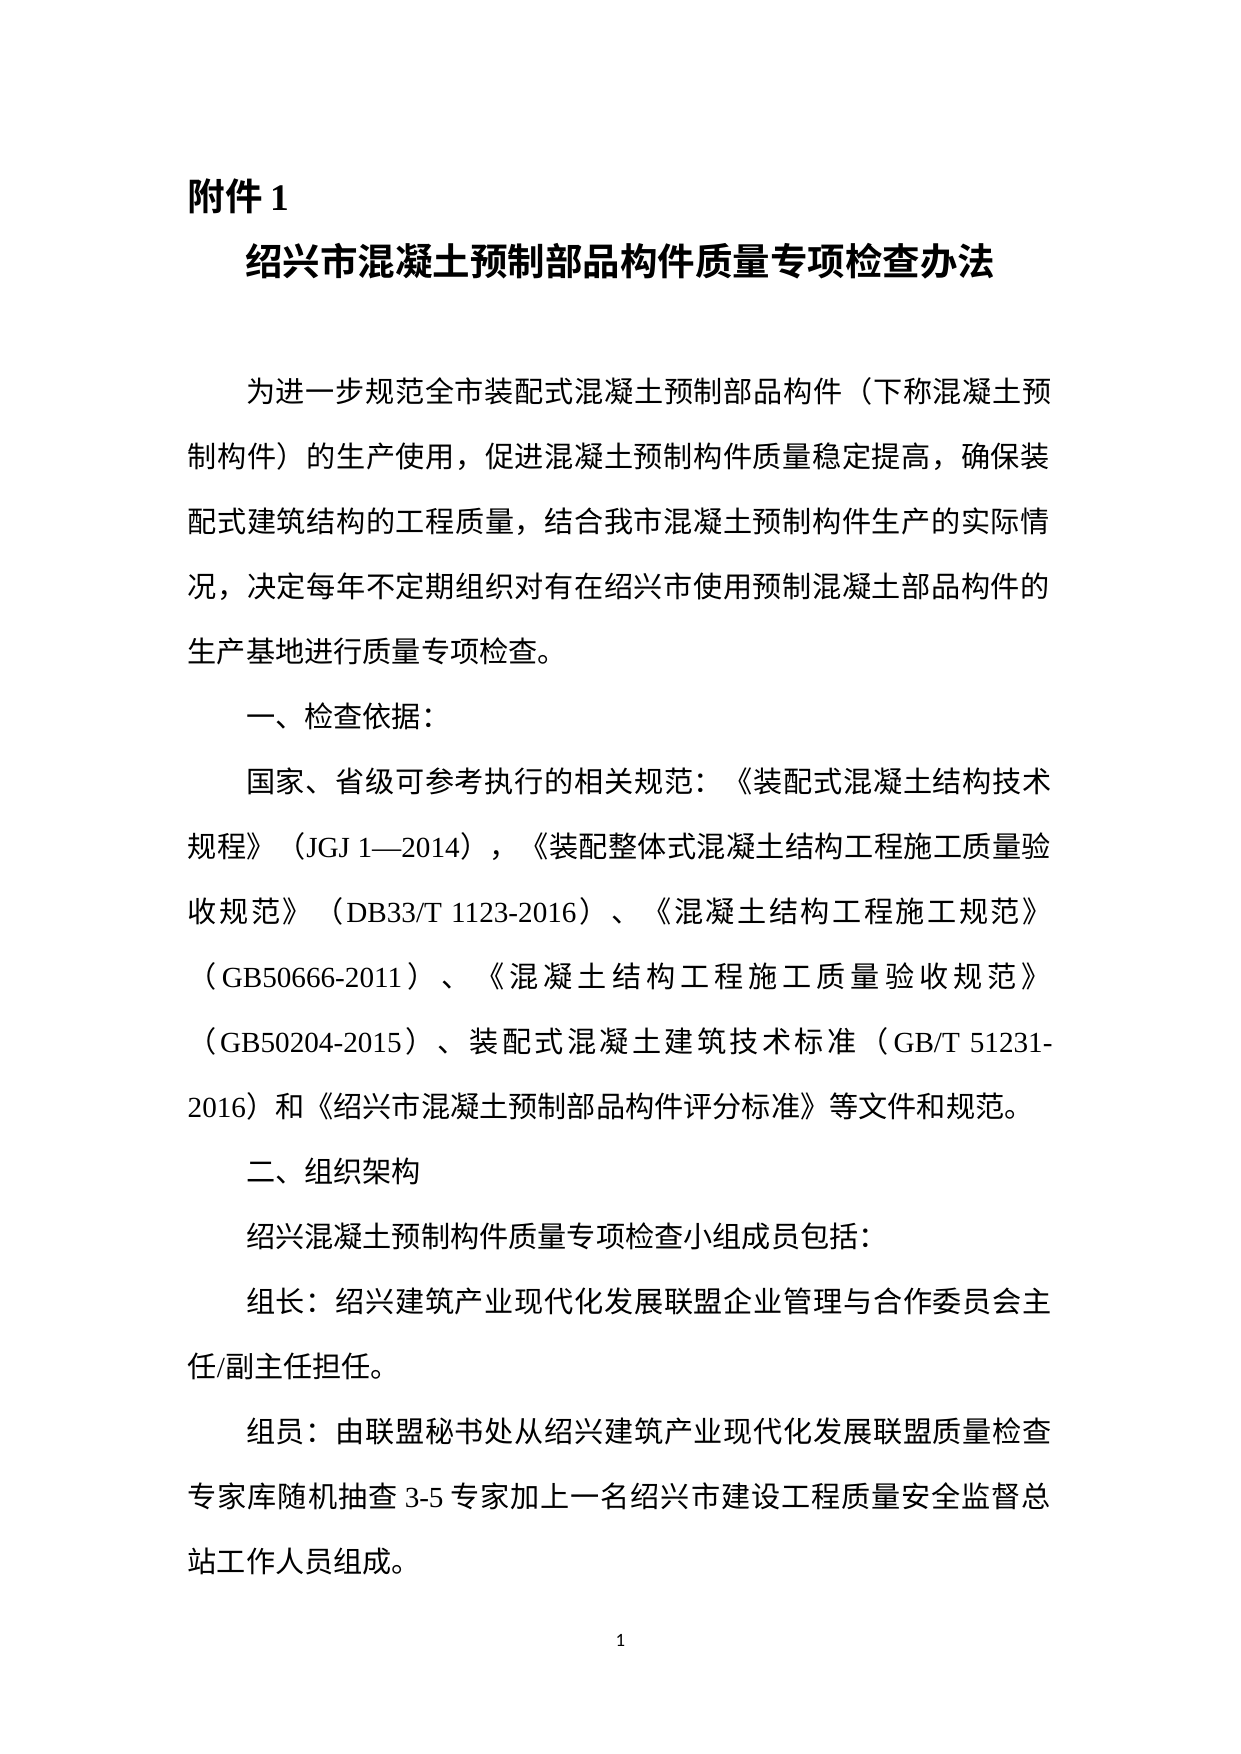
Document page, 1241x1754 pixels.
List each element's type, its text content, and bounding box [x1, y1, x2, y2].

text 绍兴市混凝土预制部品构件质量专项检查办法 [187, 227, 1053, 292]
text 为进一步规范全市装配式混凝土预制部品构件（下称混凝土预制构件）的生产使用，促进混凝土预制构件质量稳定提高，确保装配式建筑结构的工程质量，结合我市混凝土预制构件生产的实际情况，决定每年不定期组织对有在绍兴市使用预制混凝土部品构件的生产基地进行质量专项检查。 [187, 357, 1053, 682]
text 组长：绍兴建筑产业现代化发展联盟企业管理与合作委员会主任/副主任担任。 [187, 1267, 1053, 1397]
text 一、检查依据： [187, 682, 1053, 747]
text 组员：由联盟秘书处从绍兴建筑产业现代化发展联盟质量检查专家库随机抽查3-5专家加上一名绍兴市建设工程质量安全监督总站工作人员组成。 [187, 1397, 1053, 1592]
text 二、组织架构 [187, 1137, 1053, 1202]
text 绍兴混凝土预制构件质量专项检查小组成员包括： [187, 1202, 1053, 1267]
text 国家、省级可参考执行的相关规范：《装配式混凝土结构技术规程》（JGJ 1—2014），《装配整体式混凝土结构工程施工质量验收规范》（DB33/T 1123-2016）、《混凝土结构工程施工规范》（GB50666-2011）、《混凝土结构工程施工质量验收规范》（GB50204-2015）、装配式混凝土建筑技术标准（GB/T 51231-2016）和《绍兴市混凝土预制部品构件评分标准》等文件和规范。 [187, 747, 1053, 1137]
text 附件1 [187, 162, 1053, 227]
